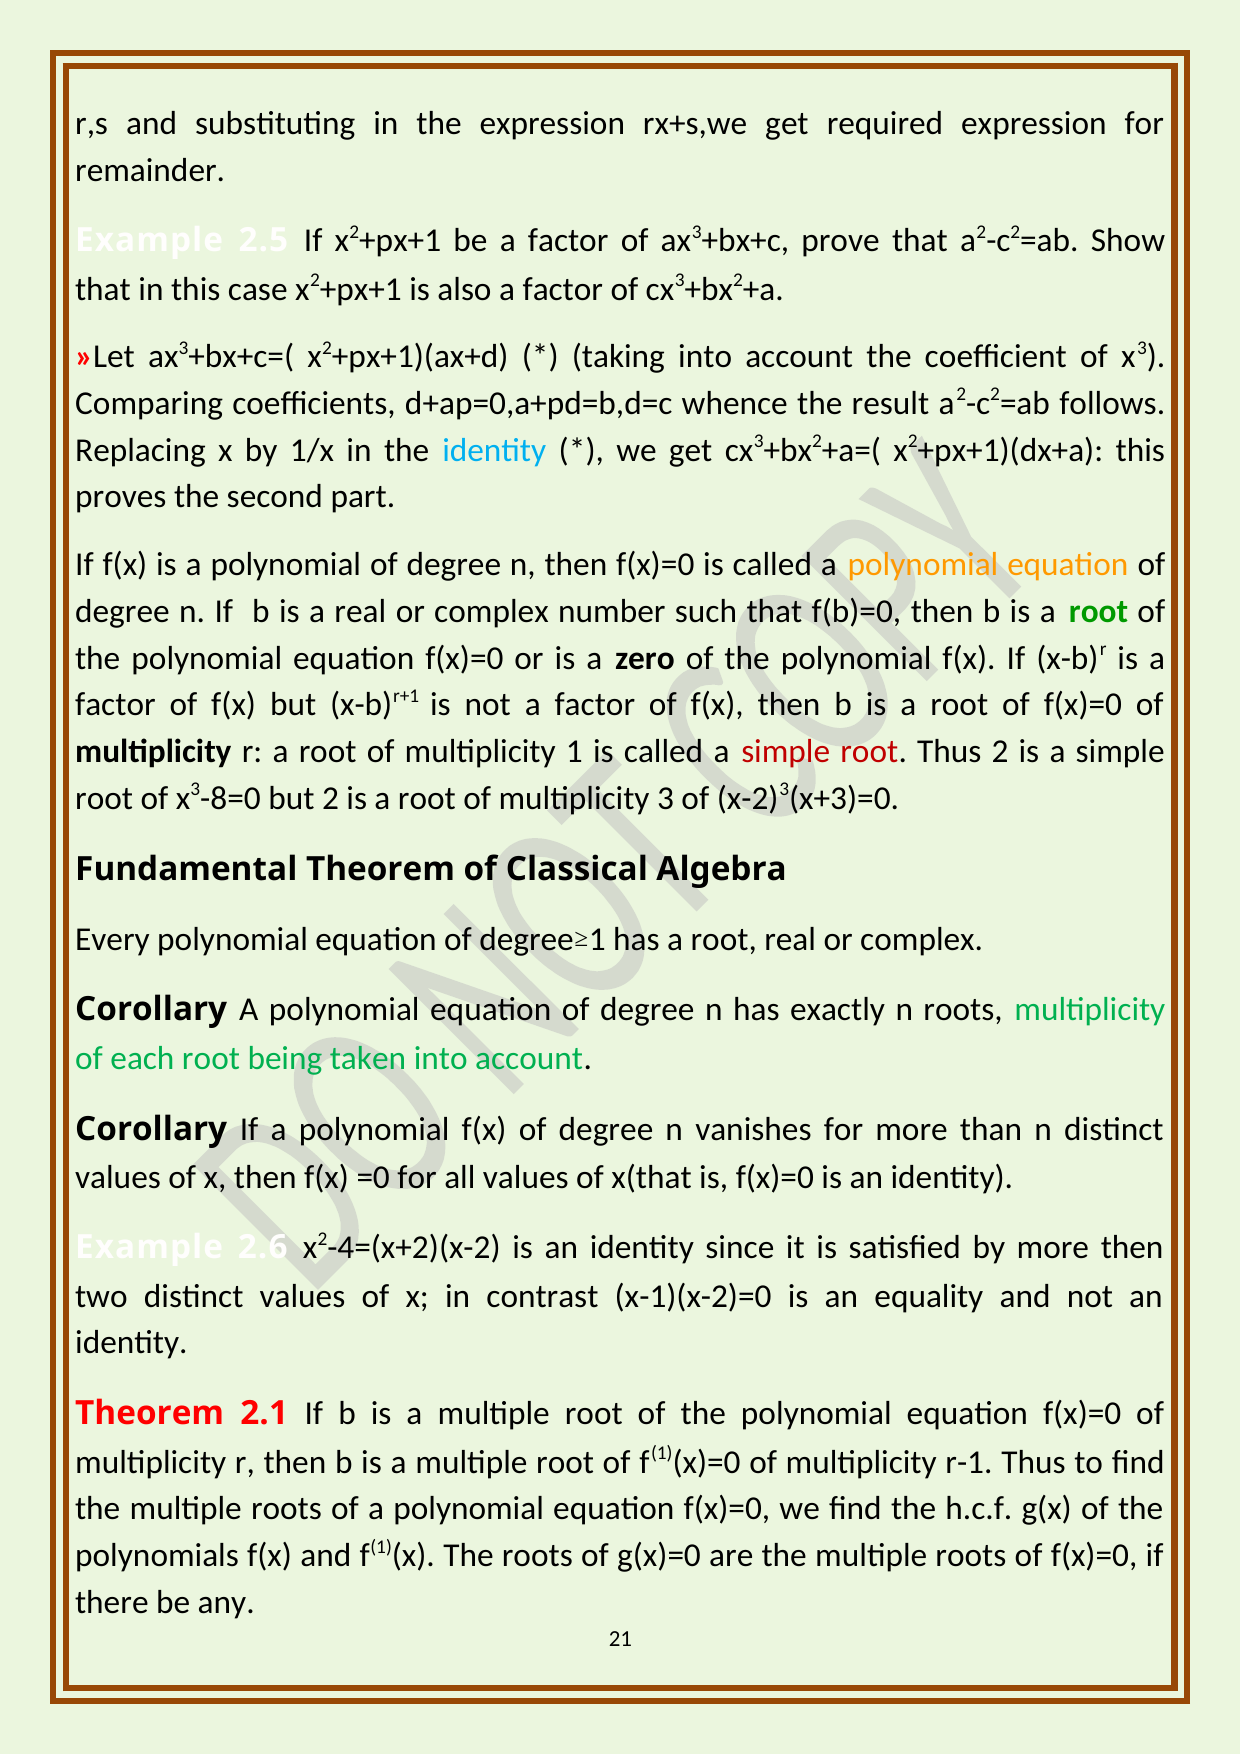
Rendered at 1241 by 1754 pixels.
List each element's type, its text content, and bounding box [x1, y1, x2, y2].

text Example 2.5 If x2+px+1 be a factor of ax3+bx+c, prove that a2-c2=ab. Show that in this case x2+px+1 is also a factor of cx3+bx2+a. [75, 216, 1165, 308]
text If f(x) is a polynomial of degree n, then f(x)=0 is called a polynomial equation of degree n. If b is a real or complex number such that f(b)=0, then b is a root of the polynomial equation f(x)=0 or is a zero of the polynomial f(x). If (x-b)r is a factor of f(x) but (x-b)r+1 is not a factor of f(x), then b is a root of f(x)=0 of multiplicity r: a root of multiplicity 1 is called a simple root. Thus 2 is a simple root of x3-8=0 but 2 is a root of multiplicity 3 of (x-2)3(x+3)=0. [75, 543, 1165, 818]
text Corollary A polynomial equation of degree n has exactly n roots, multiplicity of each root being taken into account. [75, 985, 1165, 1077]
text Example 2.6 x2-4=(x+2)(x-2) is an identity since it is satisfied by more then two distinct values of x; in contrast (x-1)(x-2)=0 is an equality and not an identity. [75, 1223, 1165, 1362]
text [75, 102, 1165, 189]
text Fundamental Theorem of Classical Algebra [75, 844, 1165, 890]
text Corollary If a polynomial f(x) of degree n vanishes for more than n distinct values of x, then f(x) =0 for all values of x(that is, f(x)=0 is an identity). [75, 1104, 1165, 1196]
text »Let ax3+bx+c=( x2+px+1)(ax+d) (*) (taking into account the coefficient of x3). Comparing coefficients, d+ap=0,a+pd=b,d=c whence the result a2-c2=ab follows. Replacing x by 1/x in the identity (*), we get cx3+bx2+a=( x2+px+1)(dx+a): this proves the second part. [75, 335, 1165, 516]
text Theorem 2.1 If b is a multiple root of the polynomial equation f(x)=0 of multiplicity r, then b is a multiple root of f(1)(x)=0 of multiplicity r-1. Thus to find the multiple roots of a polynomial equation f(x)=0, we find the h.c.f. g(x) of the polynomials f(x) and f(1)(x). The roots of g(x)=0 are the multiple roots of f(x)=0, if there be any. [75, 1389, 1165, 1622]
text Every polynomial equation of degree1 has a root, real or complex. [75, 918, 1165, 958]
